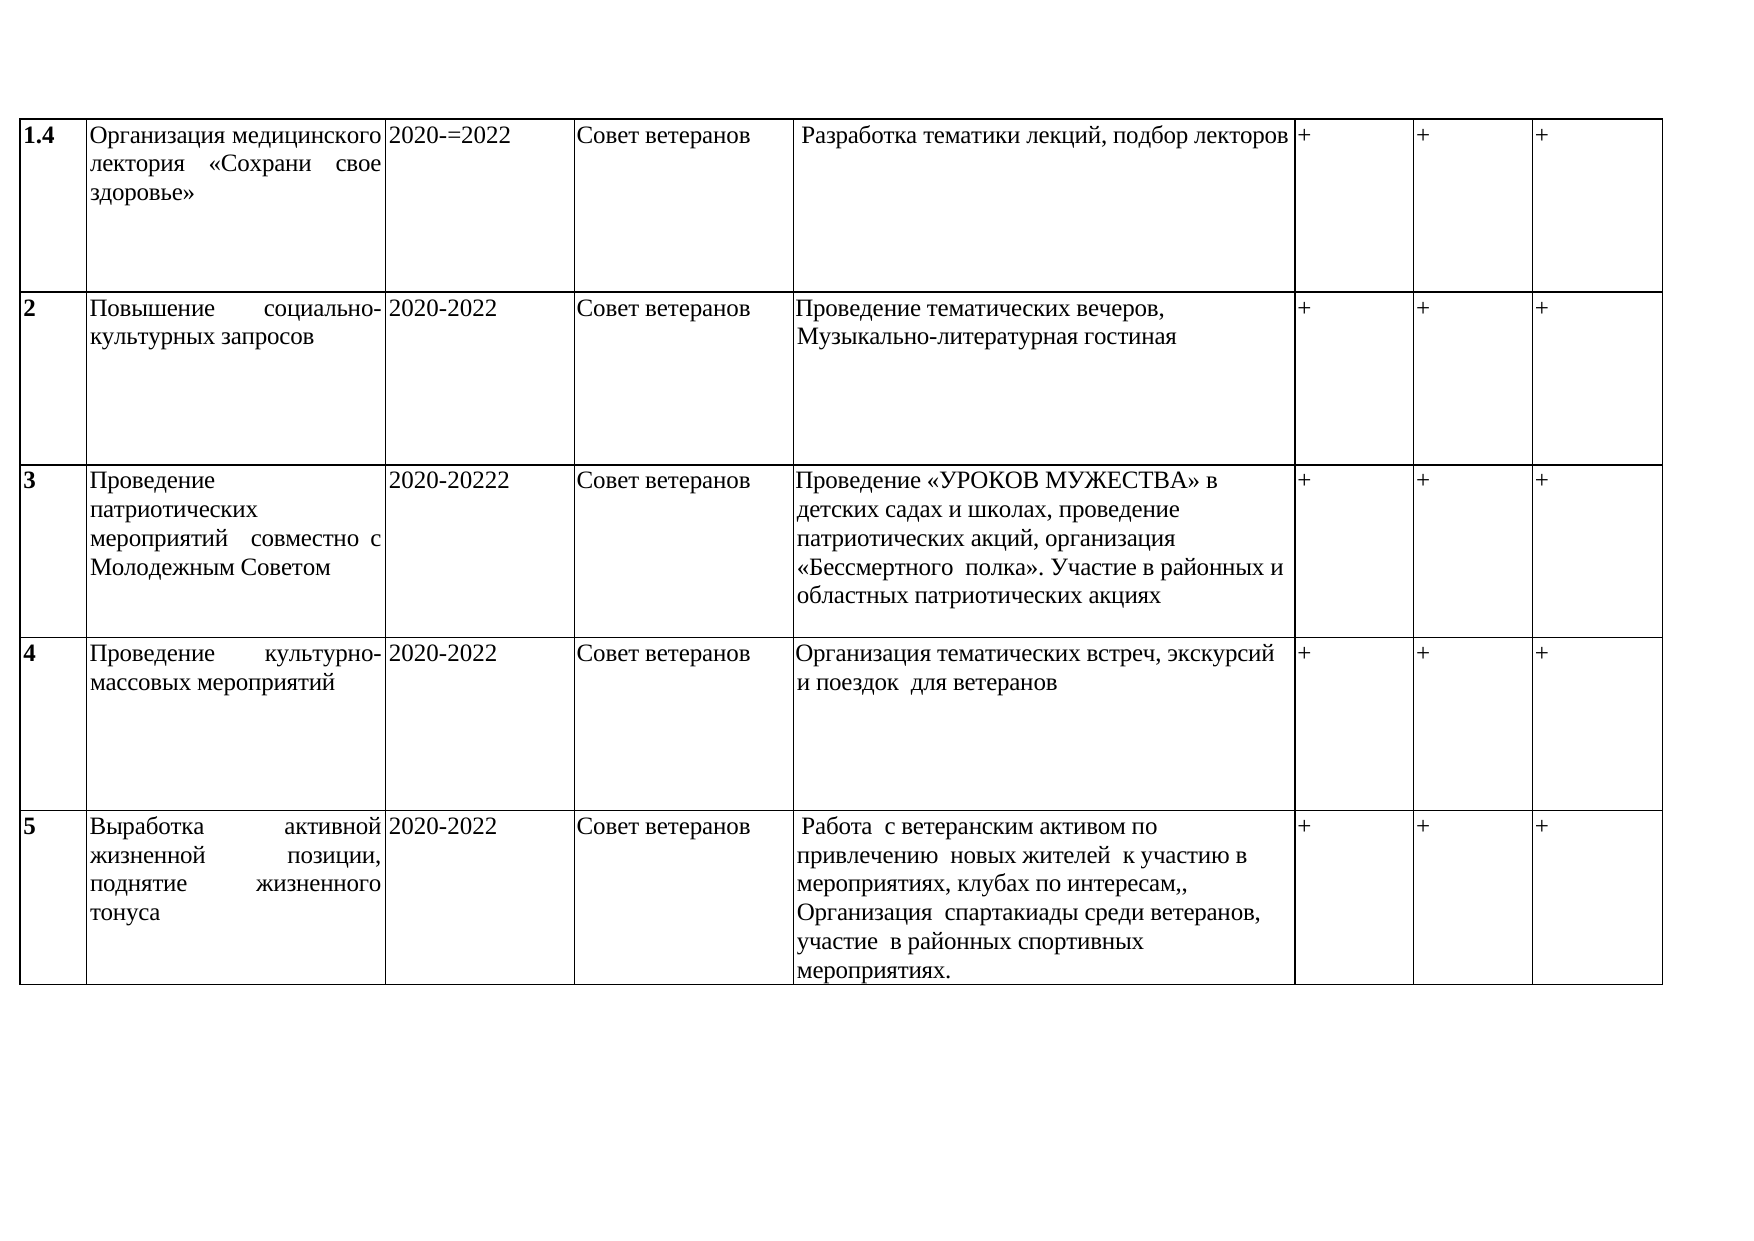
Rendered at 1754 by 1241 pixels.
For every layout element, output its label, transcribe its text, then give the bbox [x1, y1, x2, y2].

table_cell + [1414, 811, 1532, 983]
table_cell 3 [21, 466, 86, 637]
table_cell Организация тематических встреч, экскурсий и поездок для ветеранов [794, 638, 1294, 809]
table_cell Повышение социально-культурных запросов [87, 293, 385, 464]
table_cell + [1533, 466, 1662, 637]
table_cell Совет ветеранов [575, 638, 793, 809]
table_cell Разработка тематики лекций, подбор лекторов [794, 120, 1294, 291]
table_cell + [1414, 638, 1532, 809]
table_cell + [1414, 120, 1532, 291]
table_cell 2020-2022 [386, 811, 574, 983]
table_cell 4 [21, 638, 86, 809]
table_cell 2020-=2022 [386, 120, 574, 291]
table_cell Проведение тематических вечеров, Музыкально-литературная гостиная [794, 293, 1294, 464]
table_cell + [1296, 120, 1413, 291]
table_cell + [1533, 638, 1662, 809]
table_cell Проведение патриотических мероприятий совместно с Молодежным Советом [87, 466, 385, 637]
table_cell 1.4 [21, 120, 86, 291]
table_cell Проведение «УРОКОВ МУЖЕСТВА» в детских садах и школах, проведение патриотических акций, организация «Бессмертного полка». Участие в районных и областных патриотических акциях [794, 466, 1294, 637]
table_cell + [1533, 811, 1662, 983]
table_cell + [1296, 293, 1413, 464]
table_cell Совет ветеранов [575, 293, 793, 464]
table_cell 2020-20222 [386, 466, 574, 637]
table_cell + [1296, 638, 1413, 809]
table_cell 5 [21, 811, 86, 983]
table_cell + [1533, 120, 1662, 291]
table_cell + [1414, 466, 1532, 637]
table_cell 2020-2022 [386, 638, 574, 809]
table_cell Проведение культурно-массовых мероприятий [87, 638, 385, 809]
table_cell Выработка активной жизненной позиции, поднятие жизненного тонуса [87, 811, 385, 983]
table_cell 2 [21, 293, 86, 464]
table_cell Совет ветеранов [575, 120, 793, 291]
table_cell Организация медицинского лектория «Сохрани свое здоровье» [87, 120, 385, 291]
table_cell Совет ветеранов [575, 466, 793, 637]
table_cell + [1414, 293, 1532, 464]
table_cell + [1296, 466, 1413, 637]
table_cell + [1296, 811, 1413, 983]
table_cell + [1533, 293, 1662, 464]
table_cell Совет ветеранов [575, 811, 793, 983]
table_cell 2020-2022 [386, 293, 574, 464]
